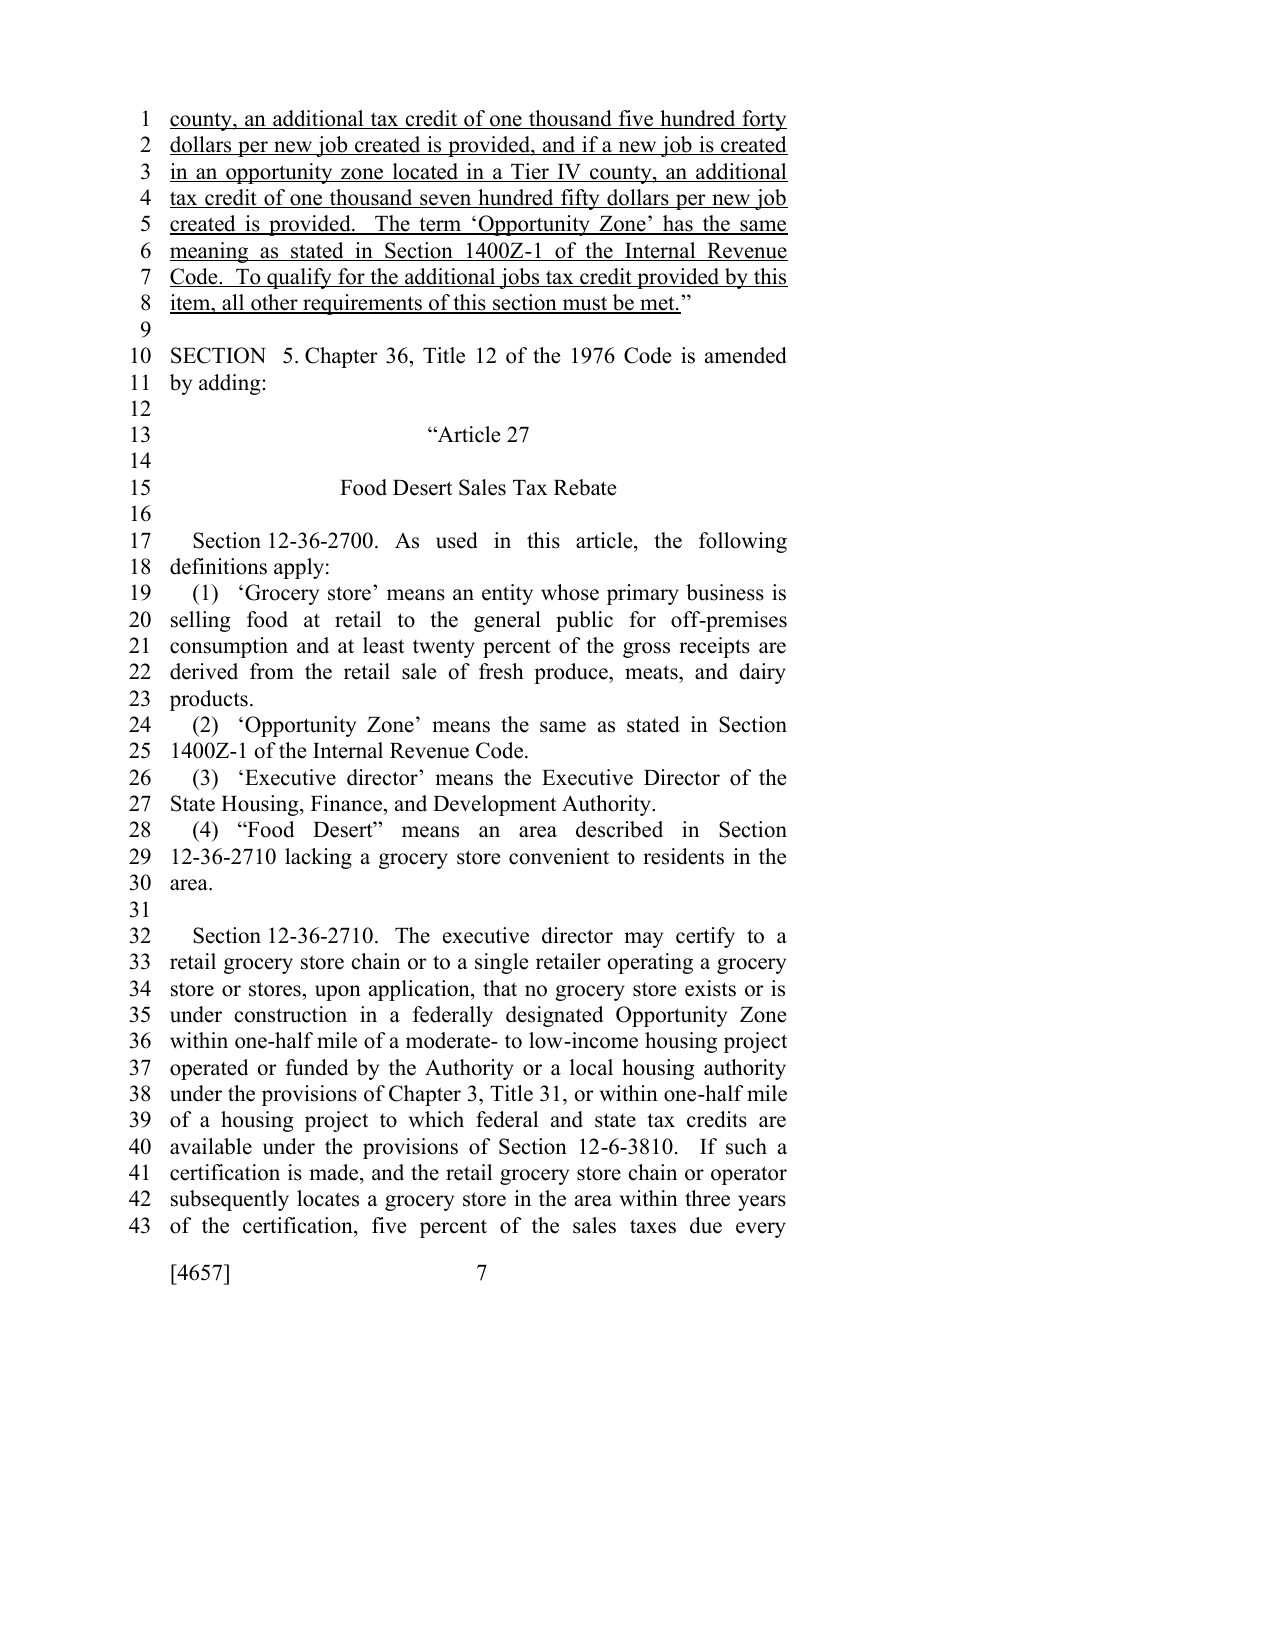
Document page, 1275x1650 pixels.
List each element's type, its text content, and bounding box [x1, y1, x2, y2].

text (1) ‘Grocery store’ means an entity whose primary business is selling food at retail to the general public for off-premises consumption and at least twenty percent of the gross receipts are derived from the retail sale of fresh produce, meats, and dairy products. [169, 579, 787, 711]
text (2) ‘Opportunity Zone’ means the same as stated in Section 1400Z-1 of the Internal Revenue Code. [169, 711, 787, 764]
text Food Desert Sales Tax Rebate [169, 474, 787, 500]
text SECTION 5. Chapter 36, Title 12 of the 1976 Code is amended by adding: [169, 342, 787, 395]
text Section 12-36-2700. As used in this article, the following definitions apply: [169, 527, 787, 579]
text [169, 129, 787, 154]
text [169, 105, 787, 128]
text (4) “Food Desert” means an area described in Section 12-36-2710 lacking a grocery store convenient to residents in the area. [169, 817, 787, 896]
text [169, 922, 787, 1238]
text “Article 27 [169, 421, 787, 448]
text (3) ‘Executive director’ means the Executive Director of the State Housing, Finance, and Development Authority. [169, 764, 787, 817]
